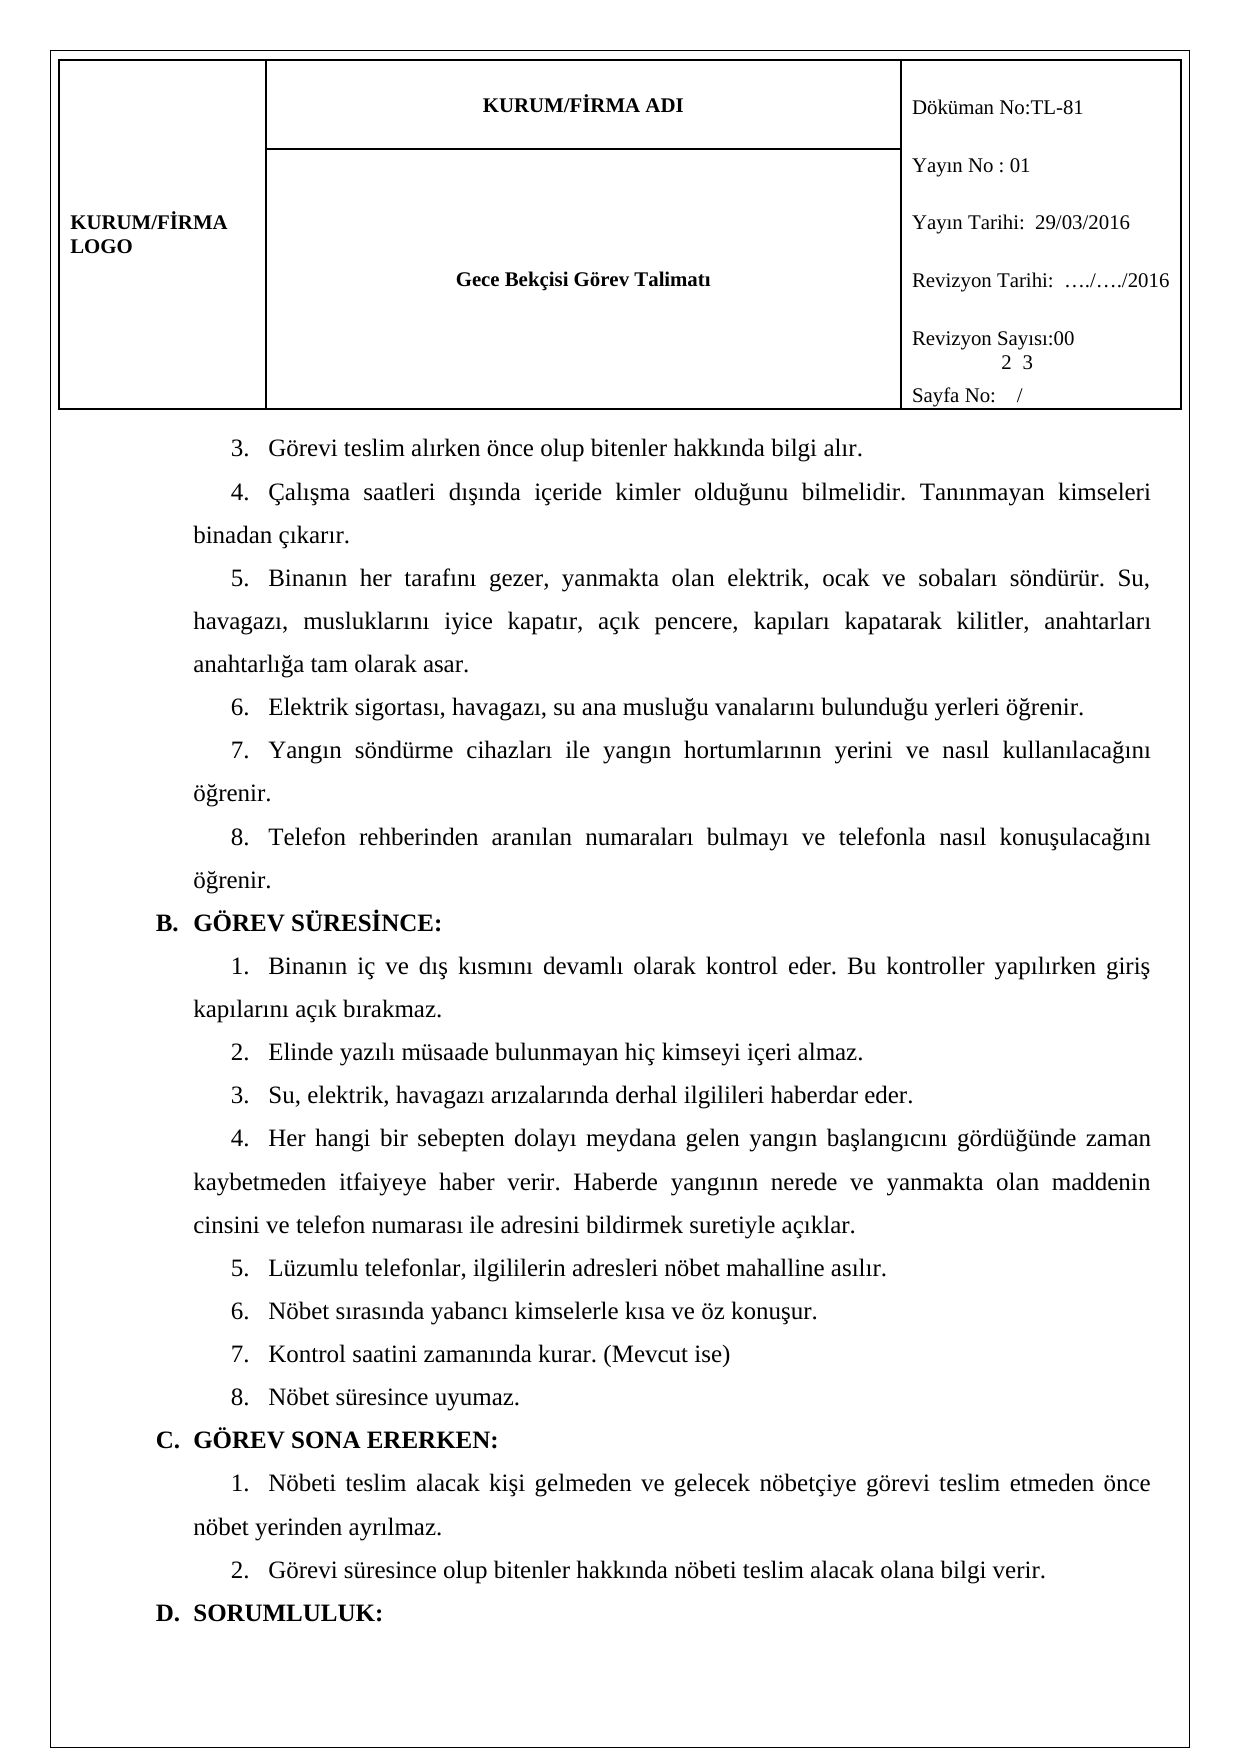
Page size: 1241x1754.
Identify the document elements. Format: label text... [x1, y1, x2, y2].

list Nöbet sırasında yabancı kimselerle kısa ve öz konuşur. [193, 1296, 1152, 1325]
list GÖREV SÜRESİNCE: [156, 908, 1152, 937]
list GÖREV SONA ERERKEN: [156, 1425, 1152, 1454]
list Telefon rehberinden aranılan numaraları bulmayı ve telefonla nasıl konuşulacağını öğrenir. [193, 822, 1152, 893]
list Nöbet süresince uyumaz. [193, 1382, 1152, 1411]
list Elektrik sigortası, havagazı, su ana musluğu vanalarını bulunduğu yerleri öğrenir. [193, 692, 1152, 721]
list Elinde yazılı müsaade bulunmayan hiç kimseyi içeri almaz. [193, 1037, 1152, 1066]
list Çalışma saatleri dışında içeride kimler olduğunu bilmelidir. Tanınmayan kimseleri binadan çıkarır. [193, 477, 1152, 548]
list Görevi teslim alırken önce olup bitenler hakkında bilgi alır. [193, 433, 1152, 462]
list Görevi süresince olup bitenler hakkında nöbeti teslim alacak olana bilgi verir. [193, 1555, 1152, 1583]
list Su, elektrik, havagazı arızalarında derhal ilgilileri haberdar eder. [193, 1080, 1152, 1109]
list Kontrol saatini zamanında kurar. (Mevcut ise) [193, 1339, 1152, 1368]
list Binanın her tarafını gezer, yanmakta olan elektrik, ocak ve sobaları söndürür. Su, havagazı, musluklarını iyice kapatır, açık pencere, kapıları kapatarak kilitler, anahtarları anahtarlığa tam olarak asar. [193, 563, 1152, 678]
list Nöbeti teslim alacak kişi gelmeden ve gelecek nöbetçiye görevi teslim etmeden önce nöbet yerinden ayrılmaz. [193, 1468, 1152, 1540]
list Lüzumlu telefonlar, ilgililerin adresleri nöbet mahalline asılır. [193, 1253, 1152, 1282]
list Yangın söndürme cihazları ile yangın hortumlarının yerini ve nasıl kullanılacağını öğrenir. [193, 735, 1152, 807]
list Binanın iç ve dış kısmını devamlı olarak kontrol eder. Bu kontroller yapılırken giriş kapılarını açık bırakmaz. [193, 951, 1152, 1023]
list Her hangi bir sebepten dolayı meydana gelen yangın başlangıcını gördüğünde zaman kaybetmeden itfaiyeye haber verir. Haberde yangının nerede ve yanmakta olan maddenin cinsini ve telefon numarası ile adresini bildirmek suretiyle açıklar. [193, 1123, 1152, 1238]
list SORUMLULUK: [156, 1598, 1152, 1627]
